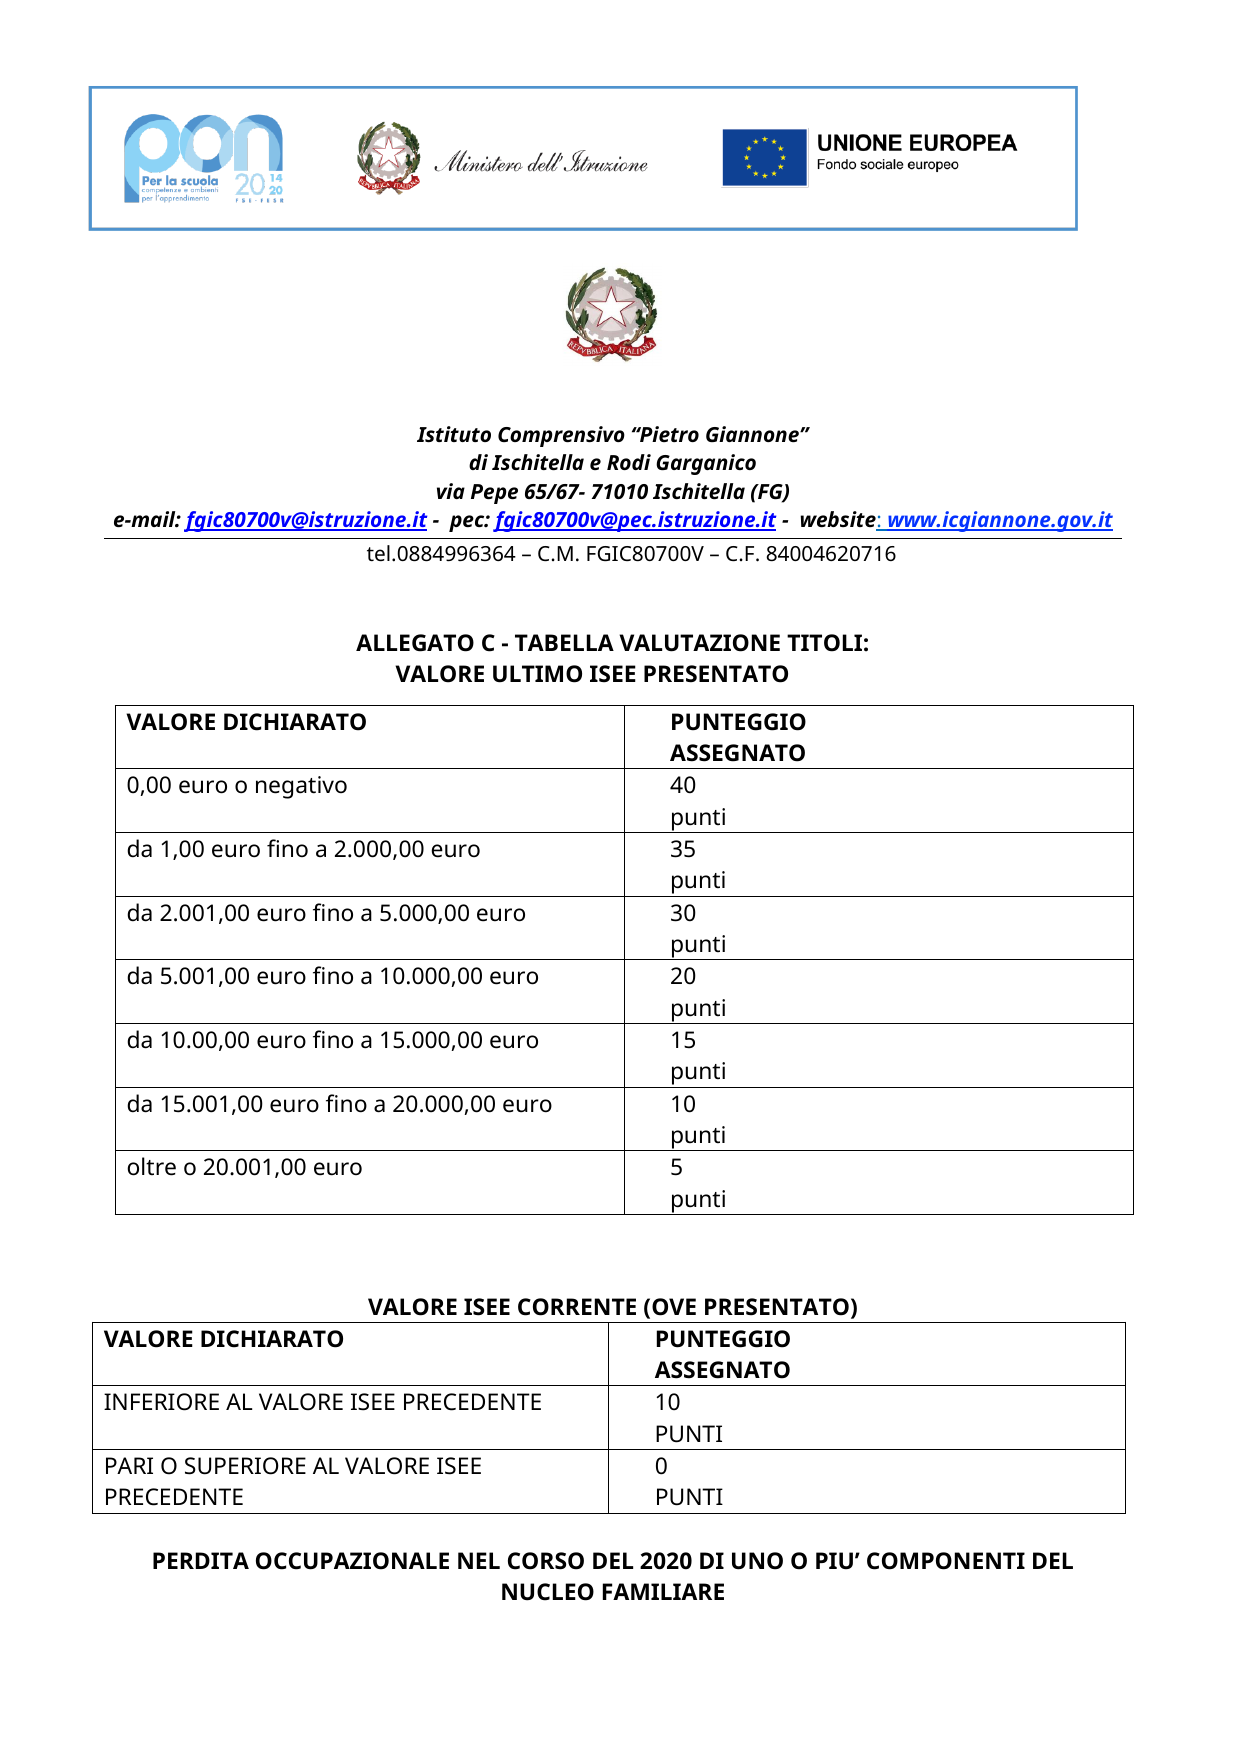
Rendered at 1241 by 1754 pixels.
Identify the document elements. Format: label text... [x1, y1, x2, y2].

table_cell INFERIORE AL VALORE ISEE PRECEDENTE [93, 1386, 608, 1449]
text ALLEGATO C - TABELLA VALUTAZIONE TITOLI: [103, 627, 1122, 658]
table_cell da 2.001,00 euro fino a 5.000,00 euro [116, 897, 624, 959]
picture [562, 263, 663, 366]
table_cell [625, 769, 1133, 832]
table_cell da 15.001,00 euro fino a 20.000,00 euro [116, 1088, 624, 1150]
text Istituto Comprensivo “Pietro Giannone” [103, 420, 1122, 448]
table_cell da 1,00 euro fino a 2.000,00 euro [116, 833, 624, 896]
table_cell da 10.00,00 euro fino a 15.000,00 euro [116, 1024, 624, 1087]
text via Pepe 65/67- 71010 Ischitella (FG) [103, 477, 1122, 505]
text tel.0884996364 – C.M. FGIC80700V – C.F. 84004620716 [141, 539, 1122, 567]
table_cell [625, 833, 1133, 896]
table_cell PARI O SUPERIORE AL VALORE ISEE PRECEDENTE [93, 1450, 608, 1513]
text VALORE ISEE CORRENTE (OVE PRESENTATO) [103, 1290, 1122, 1322]
table_header VALORE DICHIARATO [116, 706, 624, 768]
picture [73, 67, 1093, 249]
table_cell [625, 1151, 1133, 1214]
table_header [609, 1323, 1125, 1385]
table_header [625, 706, 1133, 768]
table_cell da 5.001,00 euro fino a 10.000,00 euro [116, 960, 624, 1023]
table_cell [625, 960, 1133, 1023]
text PERDITA OCCUPAZIONALE NEL CORSO DEL 2020 DI UNO O PIU’ COMPONENTI DEL NUCLEO FAMILIARE [103, 1545, 1122, 1607]
table_cell [609, 1450, 1125, 1513]
text e-mail: fgic80700v@istruzione.it - pec: fgic80700v@pec.istruzione.it - website: www.icgiannone.gov.it [103, 505, 1122, 539]
text di Ischitella e Rodi Garganico [103, 448, 1122, 477]
table_cell [625, 1088, 1133, 1150]
table_cell [625, 1024, 1133, 1087]
table_cell [625, 897, 1133, 959]
table_cell [609, 1386, 1125, 1449]
table_cell oltre o 20.001,00 euro [116, 1151, 624, 1214]
text VALORE ULTIMO ISEE PRESENTATO [126, 658, 1053, 689]
table_header VALORE DICHIARATO [93, 1323, 608, 1385]
table_cell 0,00 euro o negativo [116, 769, 624, 832]
